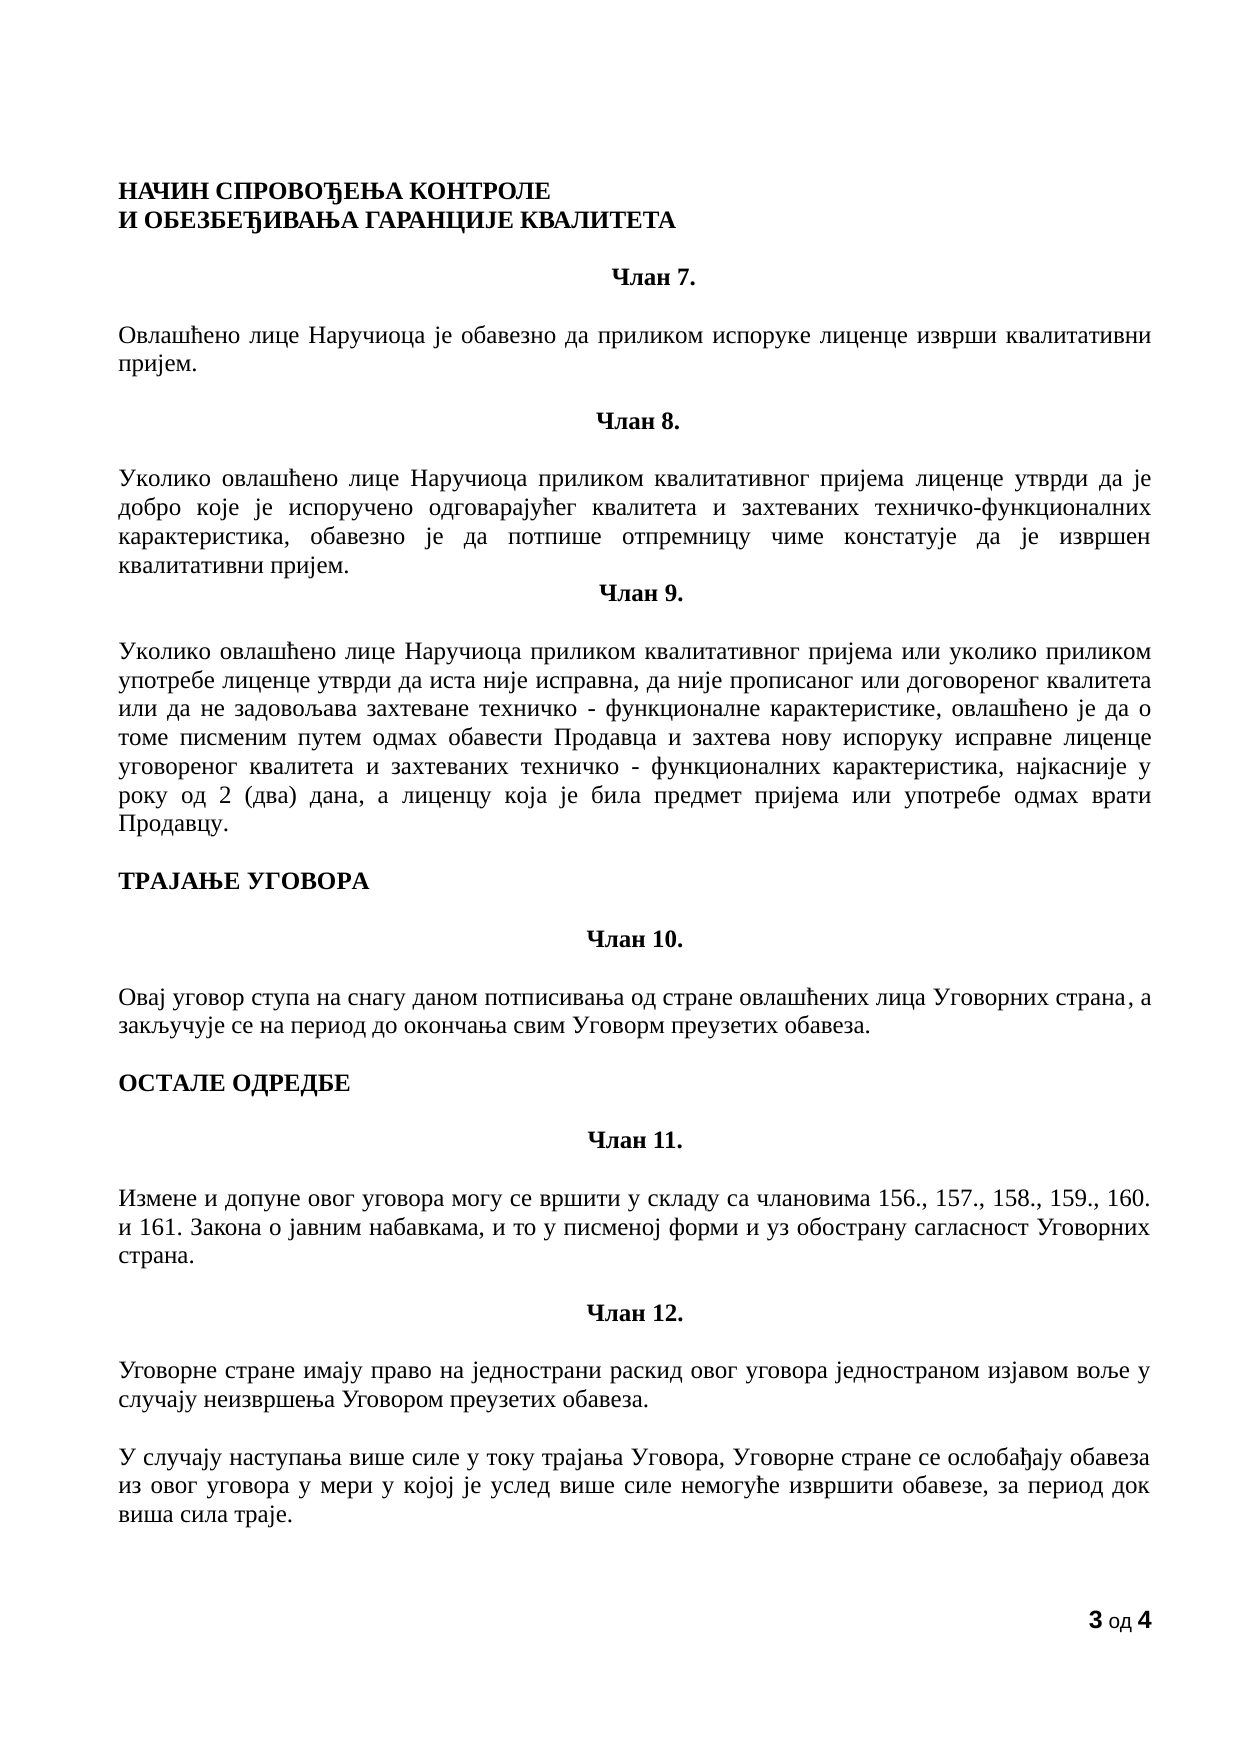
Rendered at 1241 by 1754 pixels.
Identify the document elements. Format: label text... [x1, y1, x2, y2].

text Овлашћено лице Наручиоца је обавезно да приликом испоруке лиценце изврши квалитативни пријем. [118, 320, 1152, 377]
text Уколико овлашћено лице Наручиоца приликом квалитативног пријема или уколико приликом употребе лиценце утврди да иста није исправна, да није прописаног или договореног квалитета или да не задовољава захтеване техничко - функционалне карактеристике, овлашћено је да о томе писменим путем одмах обавести Продавца и захтева нову испоруку исправне лиценце уговореног квалитета и захтеваних техничко - функционалних карактеристика, најкасније у року од 2 (два) дана, а лиценцу која је била предмет пријема или употребе одмах врати Продавцу. [118, 636, 1152, 837]
text И ОБЕЗБЕЂИВАЊА ГАРАНЦИЈЕ КВАЛИТЕТА [118, 205, 1152, 233]
text Овај уговор ступа на снагу даном потписивања од стране овлашћених лица Уговорних страна, а закључује се на период до окончања свим Уговорм преузетих обавеза. [118, 982, 1152, 1039]
text Уговорне стране имају право на једнострани раскид овог уговора једностраном изјавом воље у случају неизвршења Уговором преузетих обавеза. [118, 1356, 1152, 1413]
text Члан 10. [118, 924, 1152, 953]
text Члан 9. [118, 578, 1152, 607]
text У случају наступања више силе у току трајања Уговора, Уговорне стране се ослобађају обавеза из овог уговора у мери у којој је услед више силе немогуће извршити обавезе, за период док виша сила траје. [118, 1442, 1152, 1528]
text Измене и допуне овог уговора могу се вршити у складу са члановима 156., 157., 158., 159., 160. и 161. Закона о јавним набавкама, и то у писменој форми и уз обострану сагласност Уговорних страна. [118, 1183, 1152, 1269]
text ОСТАЛЕ ОДРЕДБЕ [118, 1068, 1152, 1097]
text НАЧИН СПРОВОЂЕЊА КОНТРОЛЕ [118, 176, 1152, 205]
text Члан 11. [118, 1126, 1152, 1154]
text Члан 12. [118, 1298, 1152, 1327]
text Члан 7. [118, 262, 1152, 291]
text ТРАЈАЊЕ УГОВОРА [118, 866, 1152, 895]
text Уколико овлашћено лице Наручиоца приликом квалитативног пријема лиценце утврди да је добро које је испоручено одговарајућег квалитета и захтеваних техничко-функционалних карактеристика, обавезно је да потпише отпремницу чиме констатује да је извршен квалитативни пријем. [118, 463, 1152, 578]
text Члан 8. [118, 406, 1152, 435]
